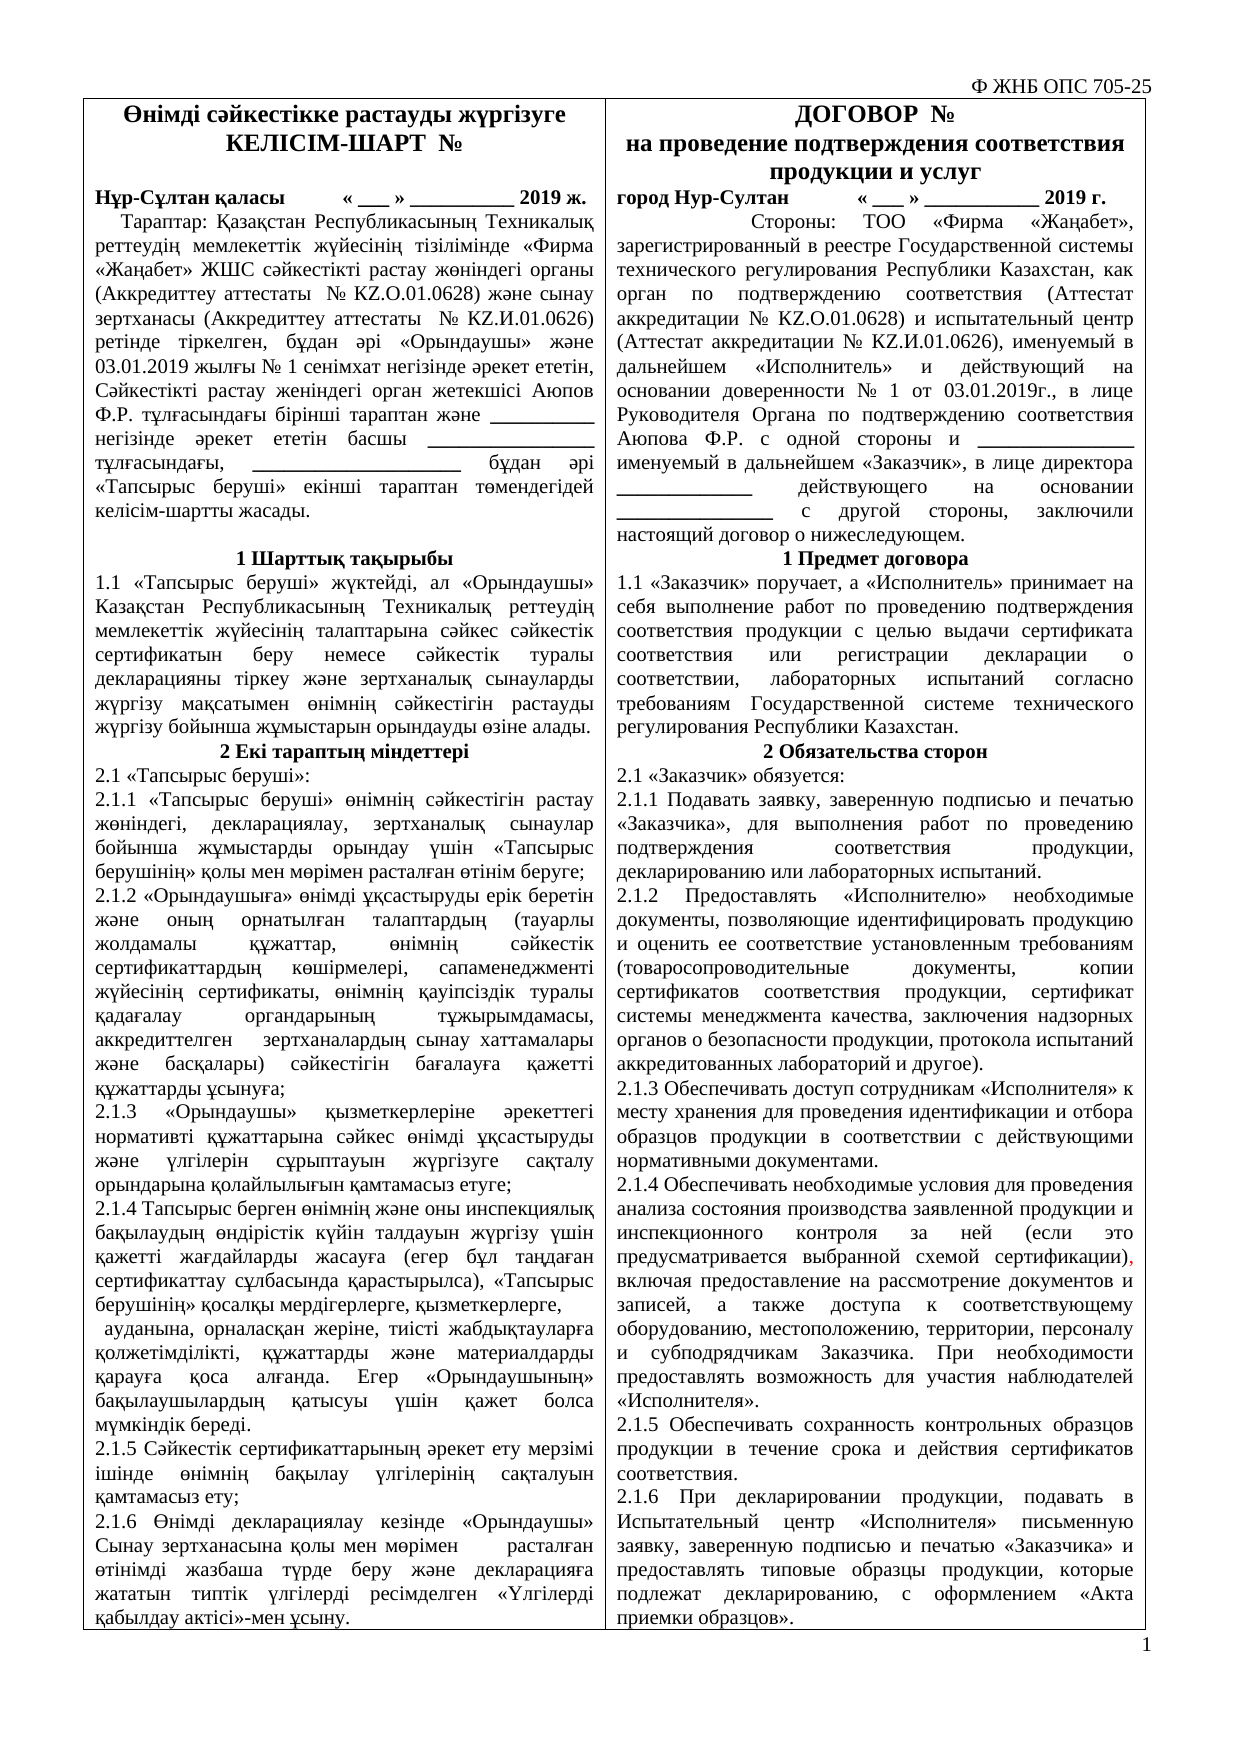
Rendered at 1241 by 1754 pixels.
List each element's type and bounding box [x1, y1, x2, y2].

table_header [606, 99, 1145, 1629]
table_header [84, 99, 605, 1629]
